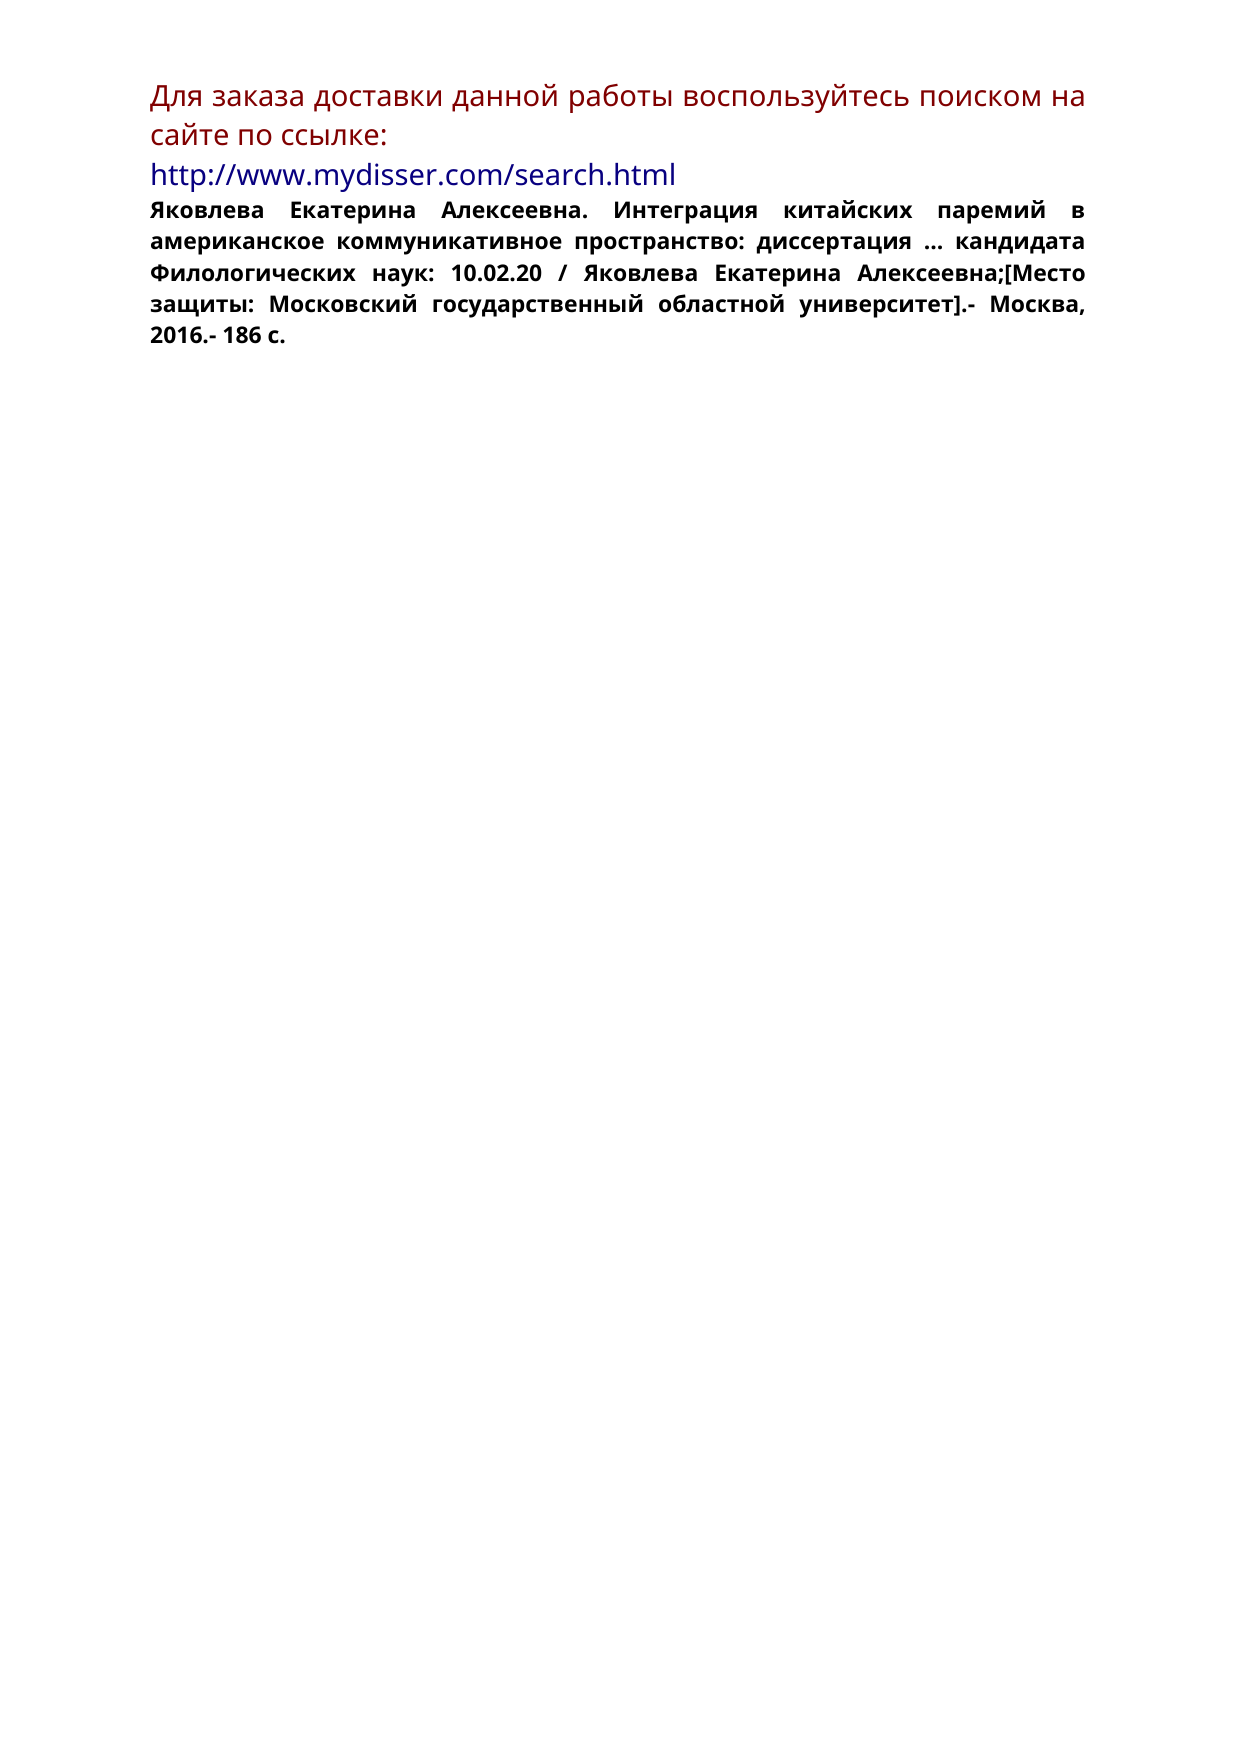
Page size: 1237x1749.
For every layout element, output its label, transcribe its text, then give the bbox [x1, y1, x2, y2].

text Яковлева Екатерина Алексеевна. Интеграция китайских паремий в американское коммуникативное пространство: диссертация ... кандидата Филологических наук: 10.02.20 / Яковлева Екатерина Алексеевна;[Место защиты: Московский государственный областной университет].- Москва, 2016.- 186 с. [150, 194, 1086, 350]
